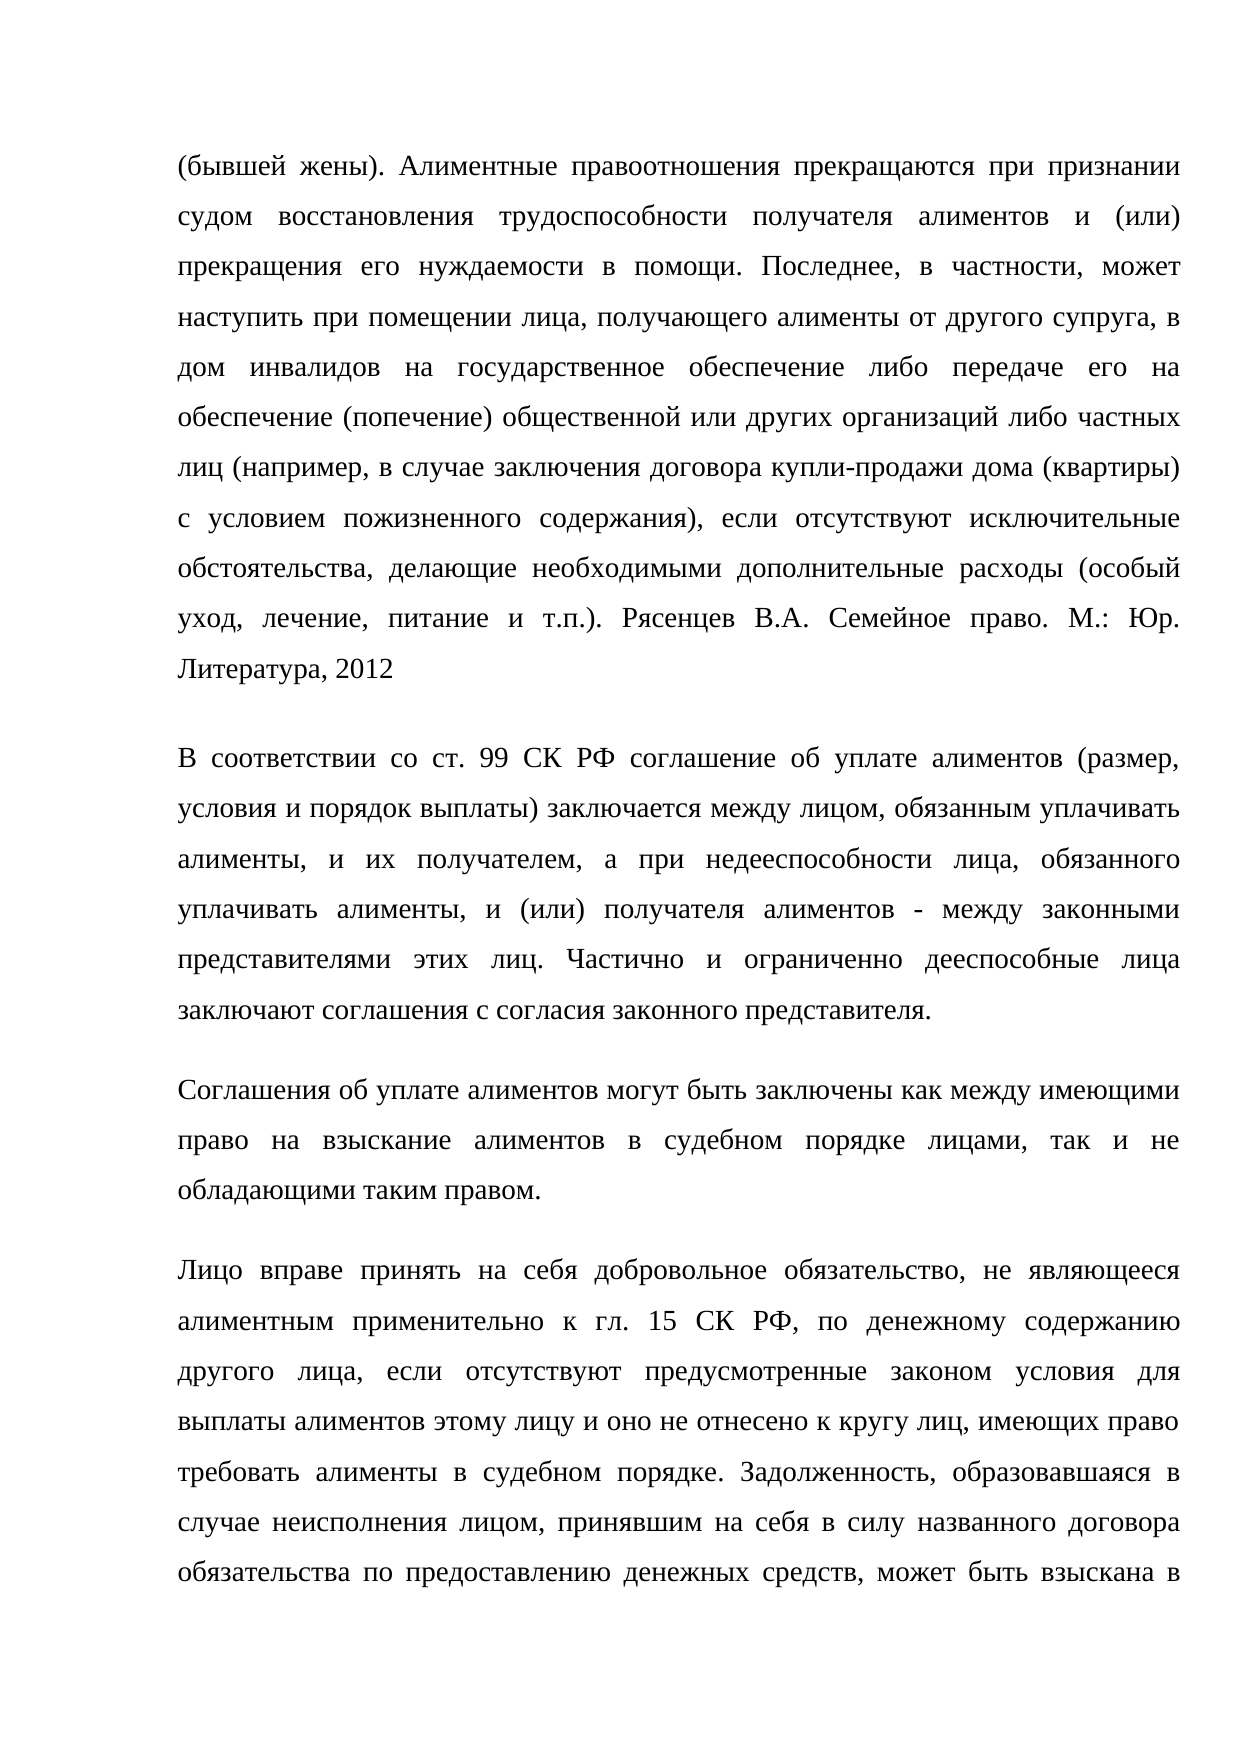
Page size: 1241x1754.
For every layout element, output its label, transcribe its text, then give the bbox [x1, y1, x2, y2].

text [177, 148, 1181, 684]
text Соглашения об уплате алиментов могут быть заключены как между имеющими право на взыскание алиментов в судебном порядке лицами, так и не обладающими таким правом. [177, 1072, 1181, 1206]
text В соответствии со ст. 99 СК РФ соглашение об уплате алиментов (размер, условия и порядок выплаты) заключается между лицом, обязанным уплачивать алименты, и их получателем, а при недееспособности лица, обязанного уплачивать алименты, и (или) получателя алиментов - между законными представителями этих лиц. Частично и ограниченно дееспособные лица заключают соглашения с согласия законного представителя. [177, 740, 1181, 1025]
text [177, 1252, 1181, 1588]
